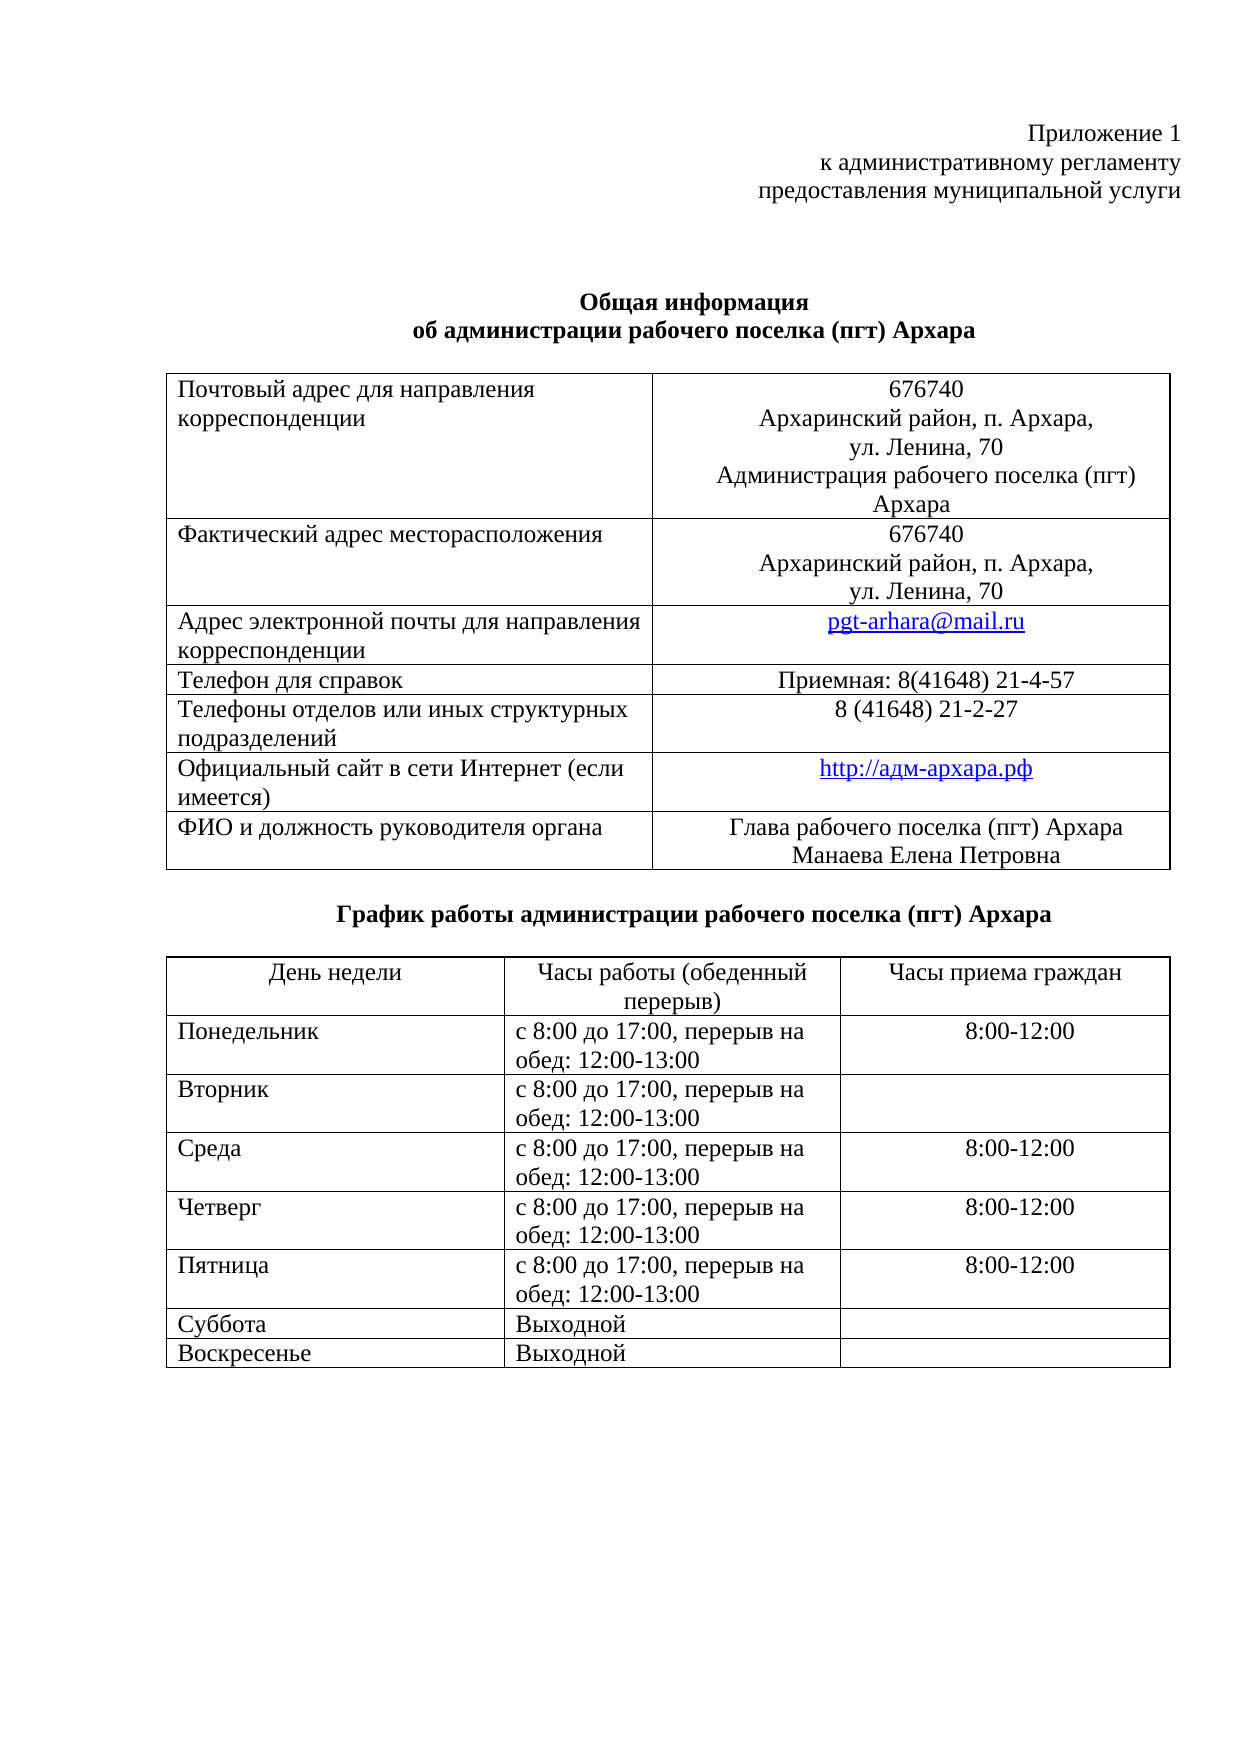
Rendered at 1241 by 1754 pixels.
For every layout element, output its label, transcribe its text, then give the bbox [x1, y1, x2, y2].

table_cell Адрес электронной почты для направления корреспонденции [167, 606, 652, 664]
table_cell Выходной [505, 1309, 840, 1337]
table_cell http://адм-архара.рф [653, 753, 1169, 811]
table_cell Приемная: 8(41648) 21-4-57 [653, 665, 1169, 693]
table_cell Воскресенье [167, 1339, 504, 1367]
text предоставления муниципальной услуги [177, 176, 1181, 204]
table_header День недели [167, 958, 504, 1015]
table_cell с 8:00 до 17:00, перерыв на обед: 12:00-13:00 [505, 1192, 840, 1249]
table_cell Суббота [167, 1309, 504, 1337]
table_cell [841, 1309, 1169, 1337]
table_header Часы работы (обеденный перерыв) [505, 958, 840, 1015]
table_cell [841, 1339, 1169, 1367]
table_cell 8:00-12:00 [841, 1192, 1169, 1249]
table_cell 8:00-12:00 [841, 1133, 1169, 1191]
table_cell 8 (41648) 21-2-27 [653, 695, 1169, 752]
table_cell Телефон для справок [167, 665, 652, 693]
table_cell 8:00-12:00 [841, 1016, 1169, 1073]
table_cell с 8:00 до 17:00, перерыв на обед: 12:00-13:00 [505, 1133, 840, 1191]
table_cell с 8:00 до 17:00, перерыв на обед: 12:00-13:00 [505, 1016, 840, 1073]
table_cell с 8:00 до 17:00, перерыв на обед: 12:00-13:00 [505, 1075, 840, 1132]
table_cell Телефоны отделов или иных структурных подразделений [167, 695, 652, 752]
table_cell [841, 1075, 1169, 1132]
table_cell Среда [167, 1133, 504, 1191]
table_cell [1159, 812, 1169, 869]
table_cell Четверг [167, 1192, 504, 1249]
text к административному регламенту [177, 147, 1181, 176]
table_header Часы приема граждан [841, 958, 1169, 1015]
table_cell 676740 Архаринский район, п. Архара, ул. Ленина, 70 [653, 519, 1169, 605]
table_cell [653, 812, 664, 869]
table_cell Выходной [505, 1339, 840, 1367]
table_cell Фактический адрес месторасположения [167, 519, 652, 605]
table_cell 8:00-12:00 [841, 1250, 1169, 1308]
table_header 676740 Архаринский район, п. Архара, ул. Ленина, 70 Администрация рабочего поселка (пгт) Архара [653, 374, 1169, 518]
text Общая информация [177, 287, 1181, 316]
text Приложение 1 [177, 118, 1181, 147]
text об администрации рабочего поселка (пгт) Архара [177, 316, 1181, 344]
table_cell Вторник [167, 1075, 504, 1132]
table_cell pgt-arhara@mail.ru [653, 606, 1169, 664]
table_cell с 8:00 до 17:00, перерыв на обед: 12:00-13:00 [505, 1250, 840, 1308]
table_cell ФИО и должность руководителя органа [167, 812, 652, 869]
table_cell Официальный сайт в сети Интернет (если имеется) [167, 753, 652, 811]
table_cell Понедельник [167, 1016, 504, 1073]
table_cell Пятница [167, 1250, 504, 1308]
table_header Почтовый адрес для направления корреспонденции [167, 374, 652, 518]
text График работы администрации рабочего поселка (пгт) Архара [177, 899, 1181, 928]
